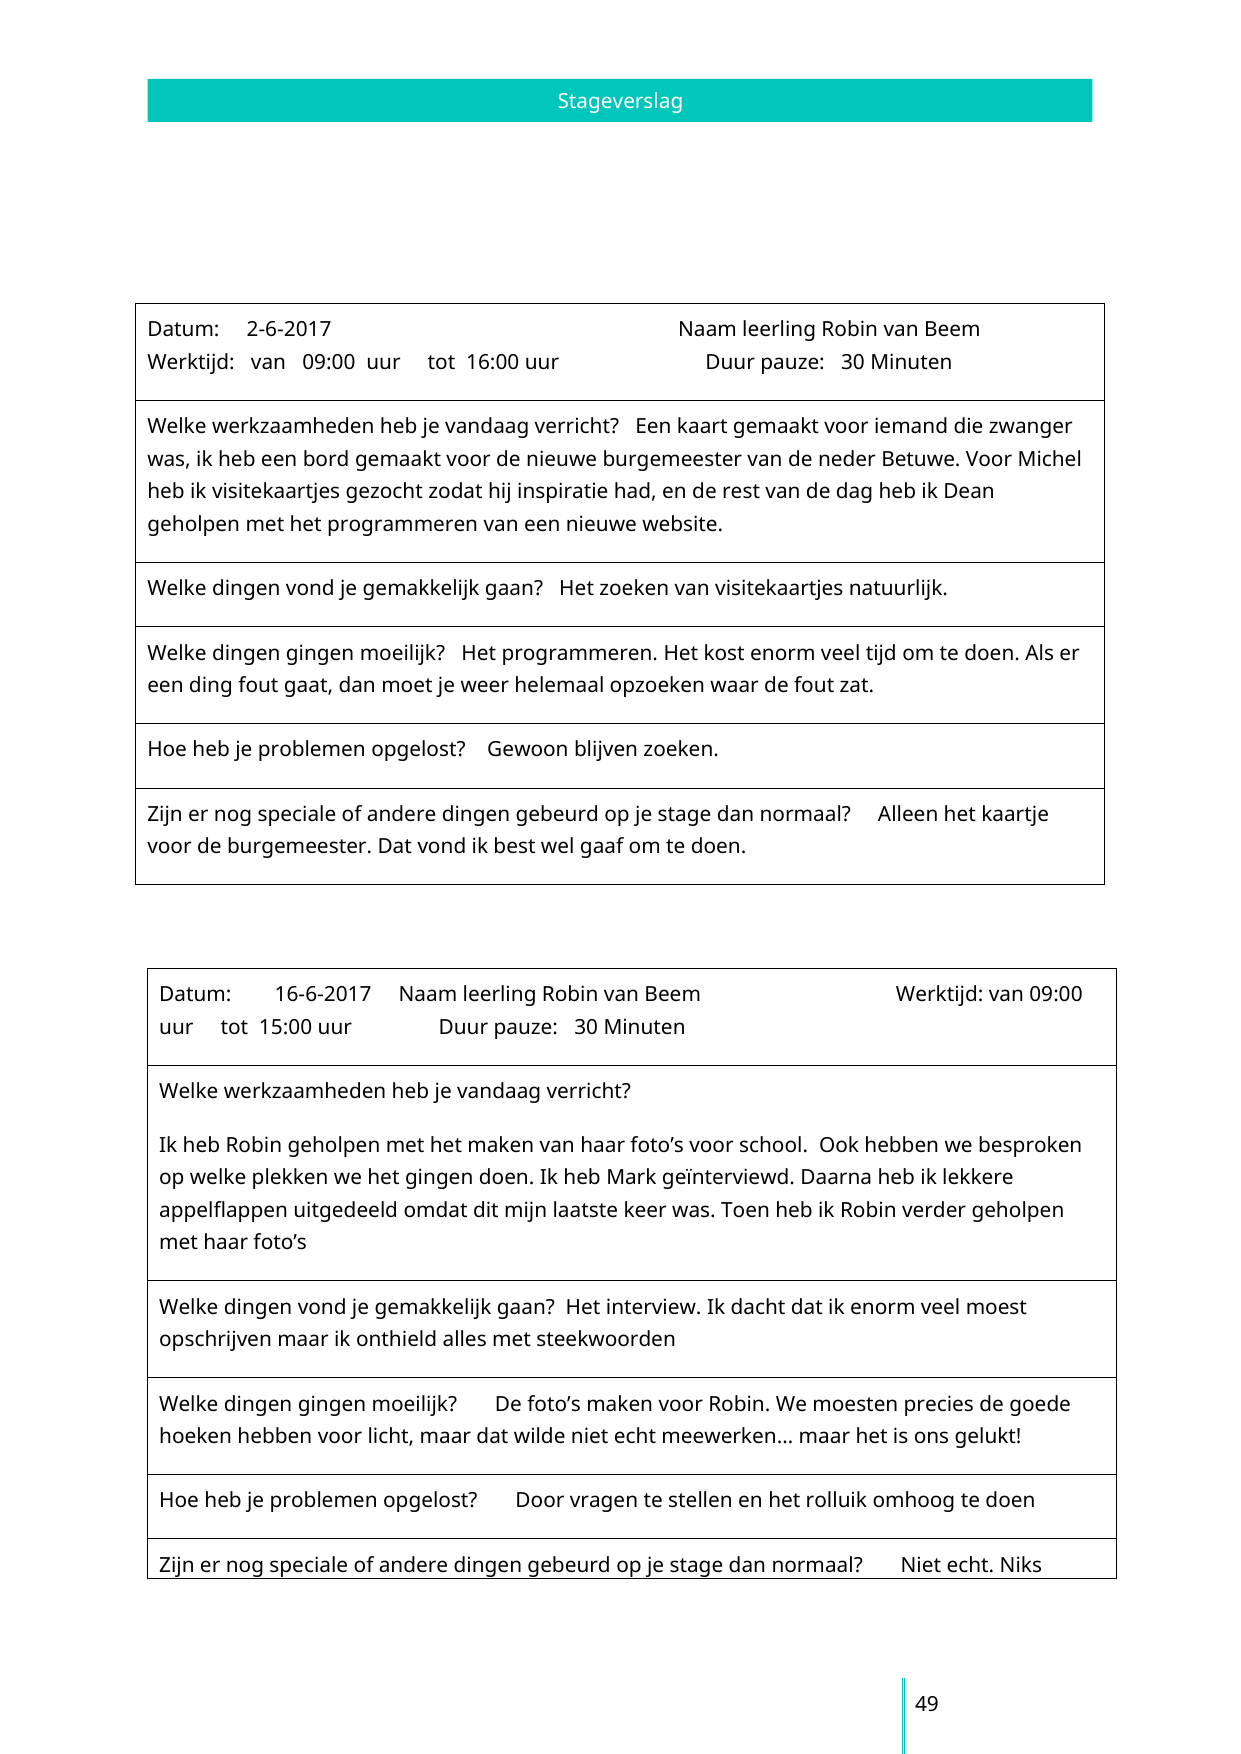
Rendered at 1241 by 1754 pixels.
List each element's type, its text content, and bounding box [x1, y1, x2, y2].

table_cell Welke dingen gingen moeilijk? Het programmeren. Het kost enorm veel tijd om te doen. Als er een ding fout gaat, dan moet je weer helemaal opzoeken waar de fout zat. [136, 627, 1104, 723]
table_header Datum: 16-6-2017 Naam leerling Robin van Beem Werktijd: van 09:00 uur tot 15:00 uur Duur pauze: 30 Minuten [148, 969, 1116, 1065]
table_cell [148, 1539, 1116, 1578]
table_cell Welke dingen vond je gemakkelijk gaan? Het zoeken van visitekaartjes natuurlijk. [136, 563, 1104, 626]
table_cell Welke dingen gingen moeilijk? De foto’s maken voor Robin. We moesten precies de goede hoeken hebben voor licht, maar dat wilde niet echt meewerken… maar het is ons gelukt! [148, 1378, 1116, 1474]
table_cell Hoe heb je problemen opgelost? Gewoon blijven zoeken. [136, 724, 1104, 787]
table_cell Zijn er nog speciale of andere dingen gebeurd op je stage dan normaal? Alleen het kaartje voor de burgemeester. Dat vond ik best wel gaaf om te doen. [136, 789, 1104, 884]
table_cell Welke werkzaamheden heb je vandaag verricht? Een kaart gemaakt voor iemand die zwanger was, ik heb een bord gemaakt voor de nieuwe burgemeester van de neder Betuwe. Voor Michel heb ik visitekaartjes gezocht zodat hij inspiratie had, en de rest van de dag heb ik Dean geholpen met het programmeren van een nieuwe website. [136, 401, 1104, 562]
table_cell Hoe heb je problemen opgelost? Door vragen te stellen en het rolluik omhoog te doen [148, 1475, 1116, 1538]
table_cell Welke werkzaamheden heb je vandaag verricht? Ik heb Robin geholpen met het maken van haar foto’s voor school. Ook hebben we besproken op welke plekken we het gingen doen. Ik heb Mark geïnterviewd. Daarna heb ik lekkere appelflappen uitgedeeld omdat dit mijn laatste keer was. Toen heb ik Robin verder geholpen met haar foto’s [148, 1066, 1116, 1280]
table_header Datum: 2-6-2017 Naam leerling Robin van Beem Werktijd: van 09:00 uur tot 16:00 uur Duur pauze: 30 Minuten [136, 304, 1104, 400]
table_cell Welke dingen vond je gemakkelijk gaan? Het interview. Ik dacht dat ik enorm veel moest opschrijven maar ik onthield alles met steekwoorden [148, 1281, 1116, 1377]
